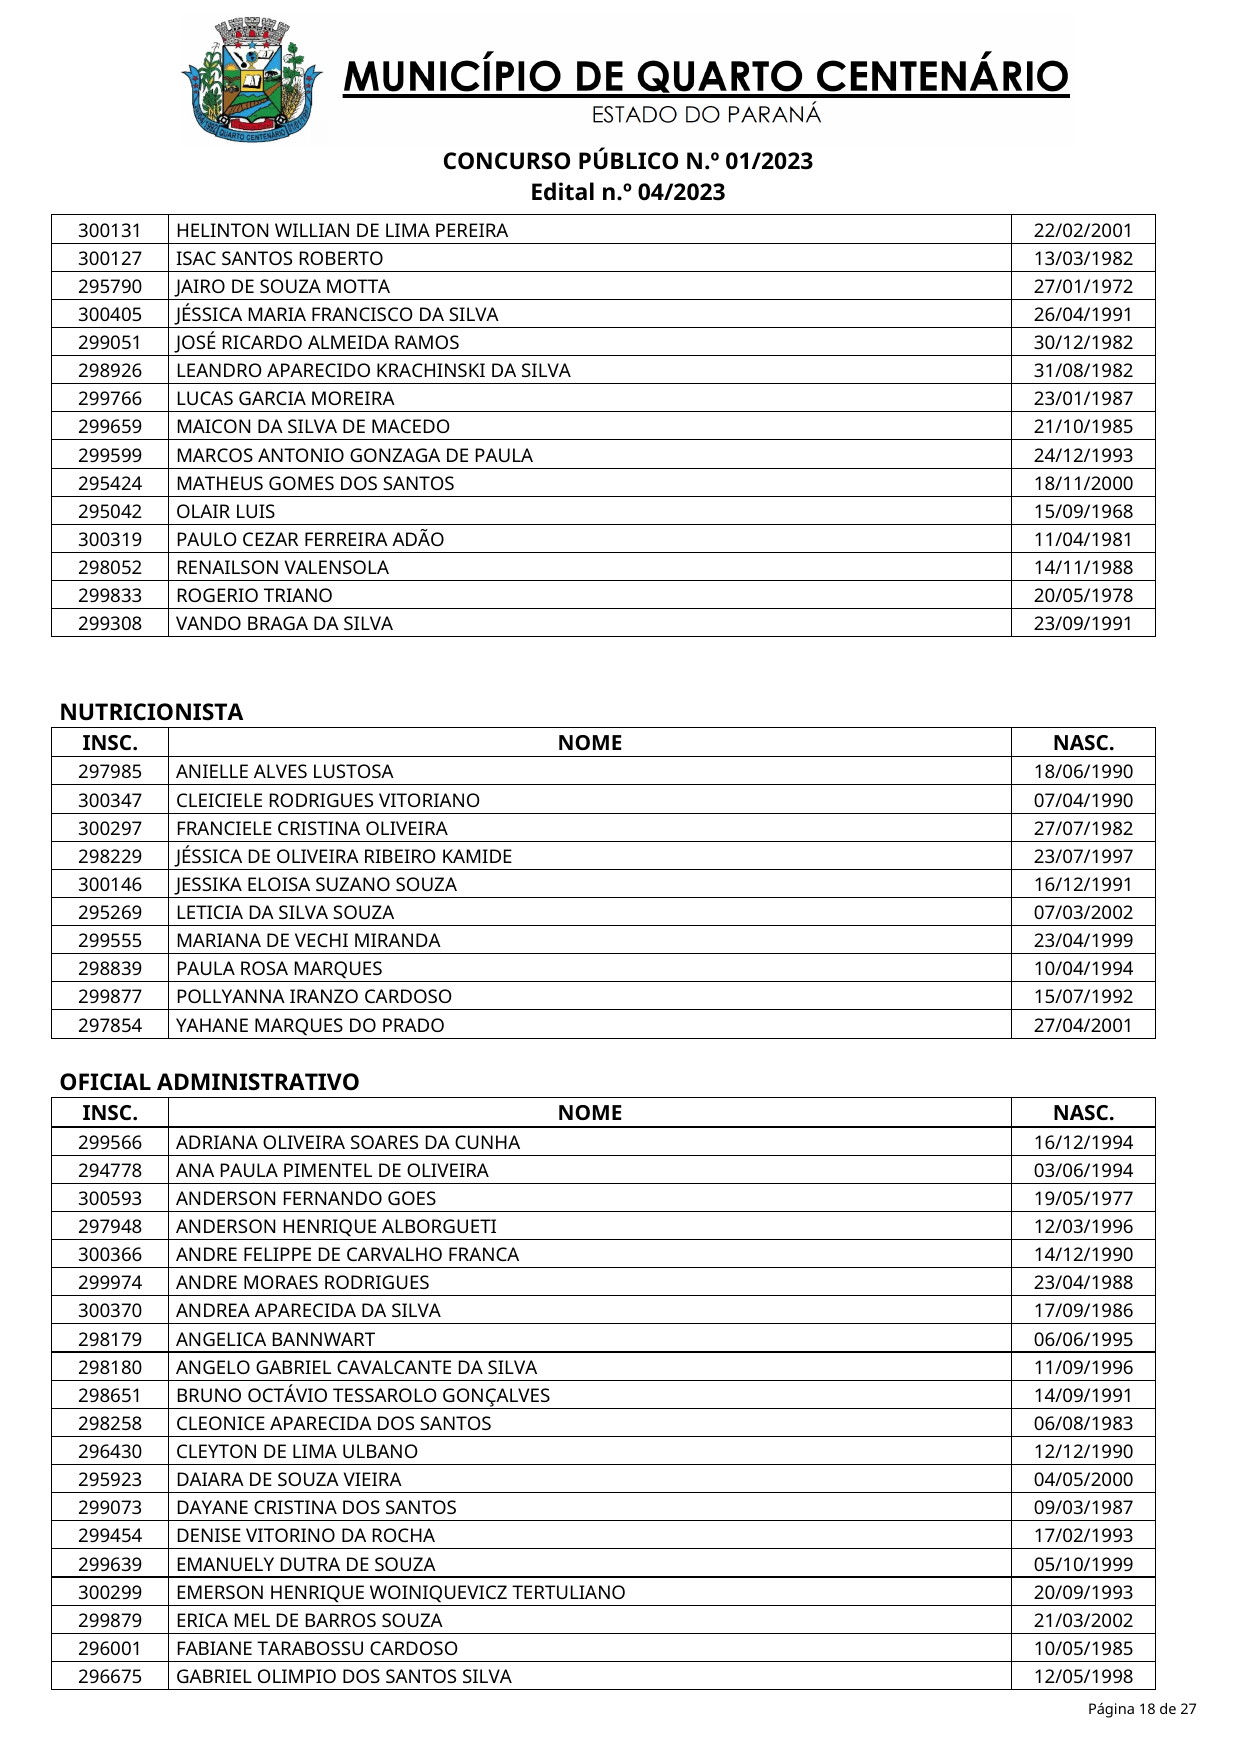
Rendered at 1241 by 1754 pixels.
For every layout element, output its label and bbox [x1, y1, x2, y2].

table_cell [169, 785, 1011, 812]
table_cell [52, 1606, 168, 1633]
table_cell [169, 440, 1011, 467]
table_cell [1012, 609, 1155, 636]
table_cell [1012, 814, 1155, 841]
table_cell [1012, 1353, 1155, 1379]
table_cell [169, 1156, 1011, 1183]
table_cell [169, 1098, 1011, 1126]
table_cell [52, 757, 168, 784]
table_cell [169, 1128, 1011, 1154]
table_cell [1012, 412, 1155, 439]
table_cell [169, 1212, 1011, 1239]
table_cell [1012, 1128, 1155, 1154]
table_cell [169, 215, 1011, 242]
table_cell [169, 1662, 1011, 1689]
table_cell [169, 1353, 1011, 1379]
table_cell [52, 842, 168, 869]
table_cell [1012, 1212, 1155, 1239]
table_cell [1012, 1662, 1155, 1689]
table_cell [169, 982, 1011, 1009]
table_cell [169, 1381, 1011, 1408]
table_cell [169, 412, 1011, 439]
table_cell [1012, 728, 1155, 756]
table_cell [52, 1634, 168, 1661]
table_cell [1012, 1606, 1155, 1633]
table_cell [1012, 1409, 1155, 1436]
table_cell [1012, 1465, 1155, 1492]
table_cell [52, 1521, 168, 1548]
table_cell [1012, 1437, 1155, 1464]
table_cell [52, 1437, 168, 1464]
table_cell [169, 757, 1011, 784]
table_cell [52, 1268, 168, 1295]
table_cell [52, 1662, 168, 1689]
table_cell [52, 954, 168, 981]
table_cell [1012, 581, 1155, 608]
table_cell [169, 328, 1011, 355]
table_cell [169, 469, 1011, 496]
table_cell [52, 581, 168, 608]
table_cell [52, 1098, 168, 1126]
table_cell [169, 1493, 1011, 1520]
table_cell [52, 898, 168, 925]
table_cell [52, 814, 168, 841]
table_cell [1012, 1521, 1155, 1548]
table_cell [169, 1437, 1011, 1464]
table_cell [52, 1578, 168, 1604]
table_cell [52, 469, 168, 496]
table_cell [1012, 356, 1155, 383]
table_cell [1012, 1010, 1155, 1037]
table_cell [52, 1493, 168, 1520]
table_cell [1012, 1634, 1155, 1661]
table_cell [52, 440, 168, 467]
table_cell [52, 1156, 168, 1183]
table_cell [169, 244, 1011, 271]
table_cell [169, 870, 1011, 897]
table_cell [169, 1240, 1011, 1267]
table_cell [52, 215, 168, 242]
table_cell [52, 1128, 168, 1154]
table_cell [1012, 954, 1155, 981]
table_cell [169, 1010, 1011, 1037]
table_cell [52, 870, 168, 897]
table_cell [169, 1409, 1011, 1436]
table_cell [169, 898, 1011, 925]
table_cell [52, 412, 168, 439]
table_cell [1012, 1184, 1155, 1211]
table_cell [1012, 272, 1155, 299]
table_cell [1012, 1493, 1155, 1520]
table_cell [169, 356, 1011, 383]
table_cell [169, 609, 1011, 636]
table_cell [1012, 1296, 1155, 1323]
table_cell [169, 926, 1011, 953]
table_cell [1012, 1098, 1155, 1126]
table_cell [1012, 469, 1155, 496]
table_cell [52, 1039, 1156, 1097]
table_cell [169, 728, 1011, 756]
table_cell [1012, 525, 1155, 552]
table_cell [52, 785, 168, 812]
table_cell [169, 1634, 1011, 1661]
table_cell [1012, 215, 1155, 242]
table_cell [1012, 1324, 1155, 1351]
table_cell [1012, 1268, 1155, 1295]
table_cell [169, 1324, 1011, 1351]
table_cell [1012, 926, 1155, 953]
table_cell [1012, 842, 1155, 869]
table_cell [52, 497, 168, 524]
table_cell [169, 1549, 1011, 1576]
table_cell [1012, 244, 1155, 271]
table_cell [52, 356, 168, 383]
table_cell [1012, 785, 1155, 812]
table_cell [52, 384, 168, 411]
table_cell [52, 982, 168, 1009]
picture [179, 14, 1077, 145]
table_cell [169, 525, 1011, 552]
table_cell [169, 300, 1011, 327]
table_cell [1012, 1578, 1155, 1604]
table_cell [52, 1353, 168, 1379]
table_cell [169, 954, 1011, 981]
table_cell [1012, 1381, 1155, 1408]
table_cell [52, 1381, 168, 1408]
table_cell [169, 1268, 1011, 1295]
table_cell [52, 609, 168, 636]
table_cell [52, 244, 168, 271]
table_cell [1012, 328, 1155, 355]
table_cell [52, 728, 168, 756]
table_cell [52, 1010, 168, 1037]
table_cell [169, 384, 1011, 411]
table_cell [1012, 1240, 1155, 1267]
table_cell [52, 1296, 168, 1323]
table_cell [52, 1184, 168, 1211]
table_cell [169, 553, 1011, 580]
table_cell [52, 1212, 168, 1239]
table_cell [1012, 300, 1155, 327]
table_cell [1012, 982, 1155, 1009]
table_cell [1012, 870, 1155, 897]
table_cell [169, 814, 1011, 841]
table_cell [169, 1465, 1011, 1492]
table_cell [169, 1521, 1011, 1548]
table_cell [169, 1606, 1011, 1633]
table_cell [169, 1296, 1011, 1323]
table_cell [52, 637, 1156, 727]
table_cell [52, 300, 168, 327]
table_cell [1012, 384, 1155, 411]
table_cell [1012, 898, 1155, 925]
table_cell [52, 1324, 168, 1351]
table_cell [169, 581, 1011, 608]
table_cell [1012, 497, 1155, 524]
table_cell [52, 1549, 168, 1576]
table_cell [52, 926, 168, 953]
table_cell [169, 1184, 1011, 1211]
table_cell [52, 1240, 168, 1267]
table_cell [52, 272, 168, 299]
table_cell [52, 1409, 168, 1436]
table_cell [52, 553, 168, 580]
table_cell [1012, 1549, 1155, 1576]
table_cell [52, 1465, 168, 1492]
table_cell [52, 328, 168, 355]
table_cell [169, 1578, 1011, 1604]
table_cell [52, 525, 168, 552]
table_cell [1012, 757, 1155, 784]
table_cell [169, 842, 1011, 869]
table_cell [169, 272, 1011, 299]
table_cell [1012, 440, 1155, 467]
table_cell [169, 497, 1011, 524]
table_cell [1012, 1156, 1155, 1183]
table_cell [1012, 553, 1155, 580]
